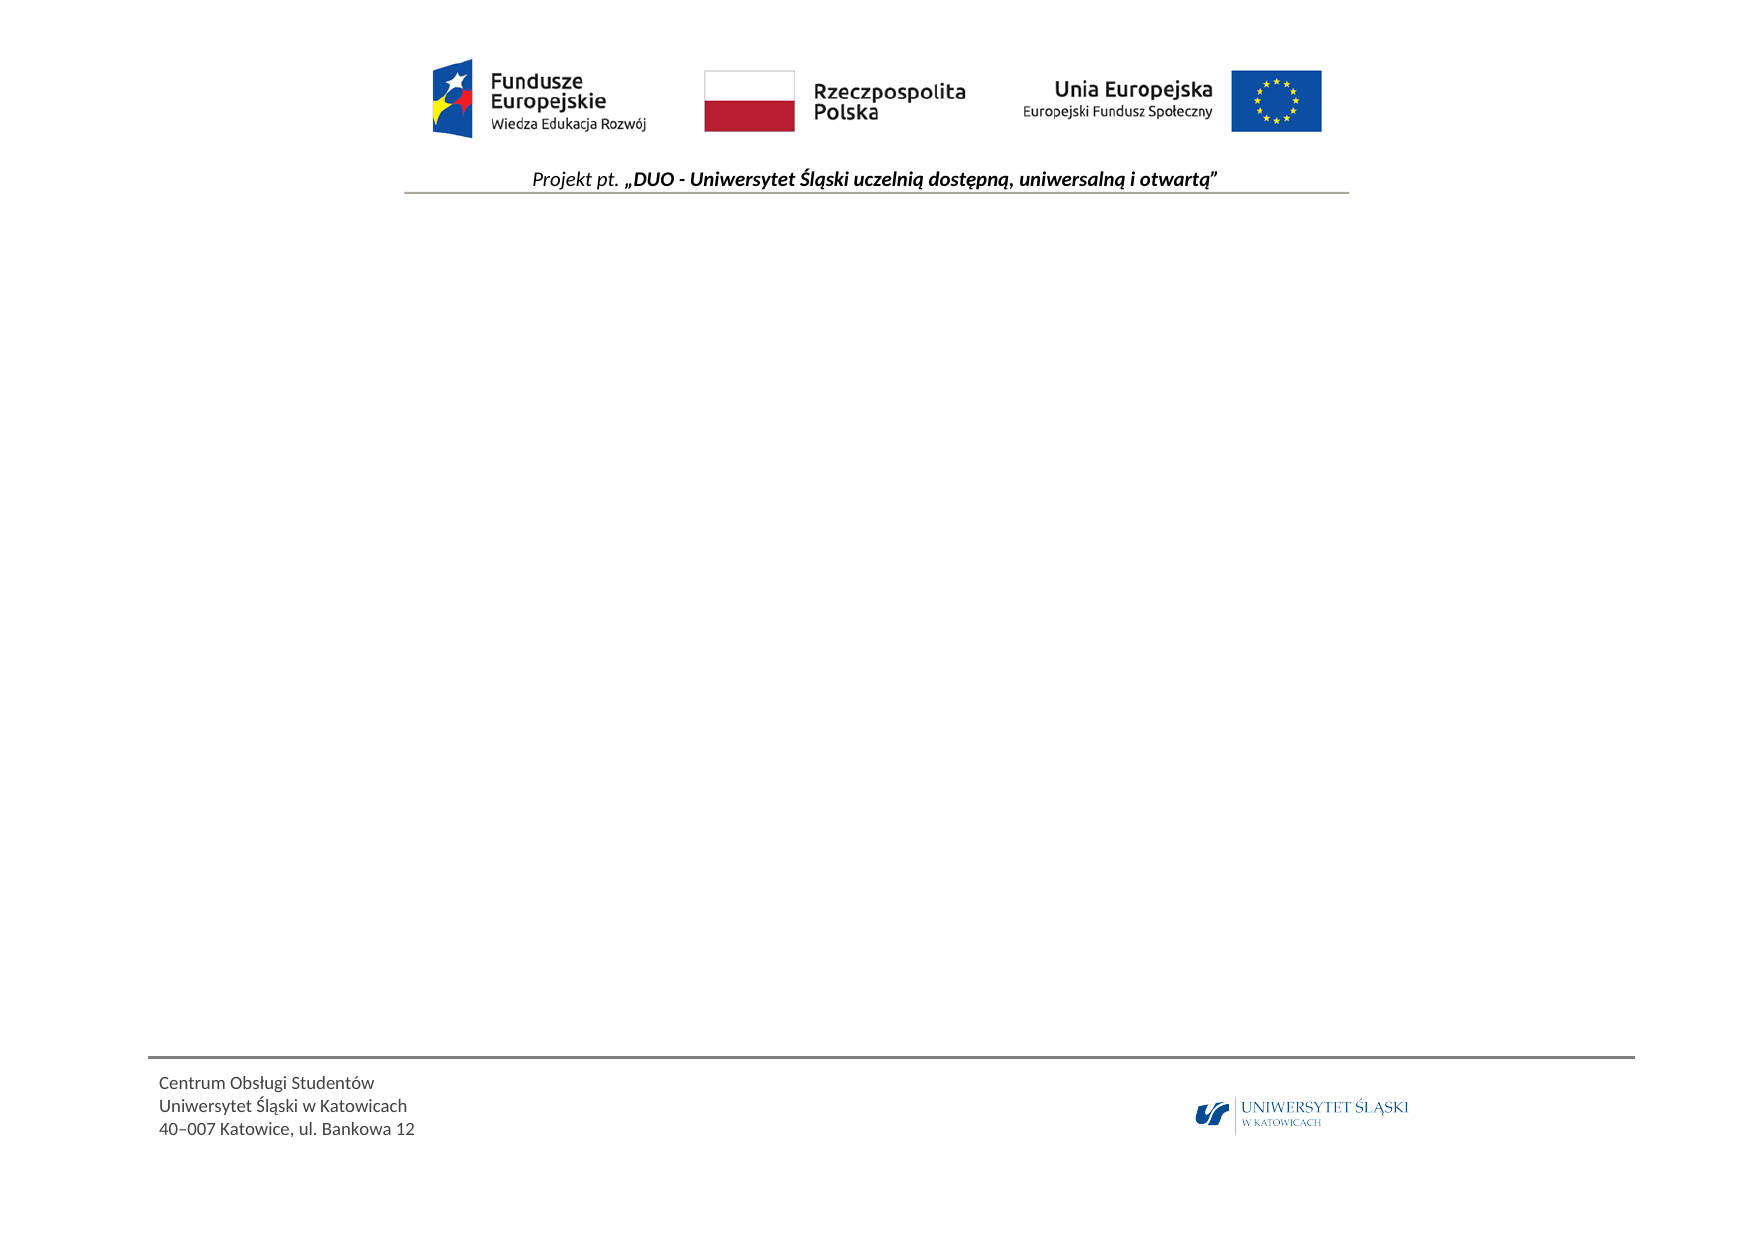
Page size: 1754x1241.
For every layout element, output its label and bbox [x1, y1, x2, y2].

picture [1165, 1070, 1439, 1162]
picture [404, 29, 1350, 167]
